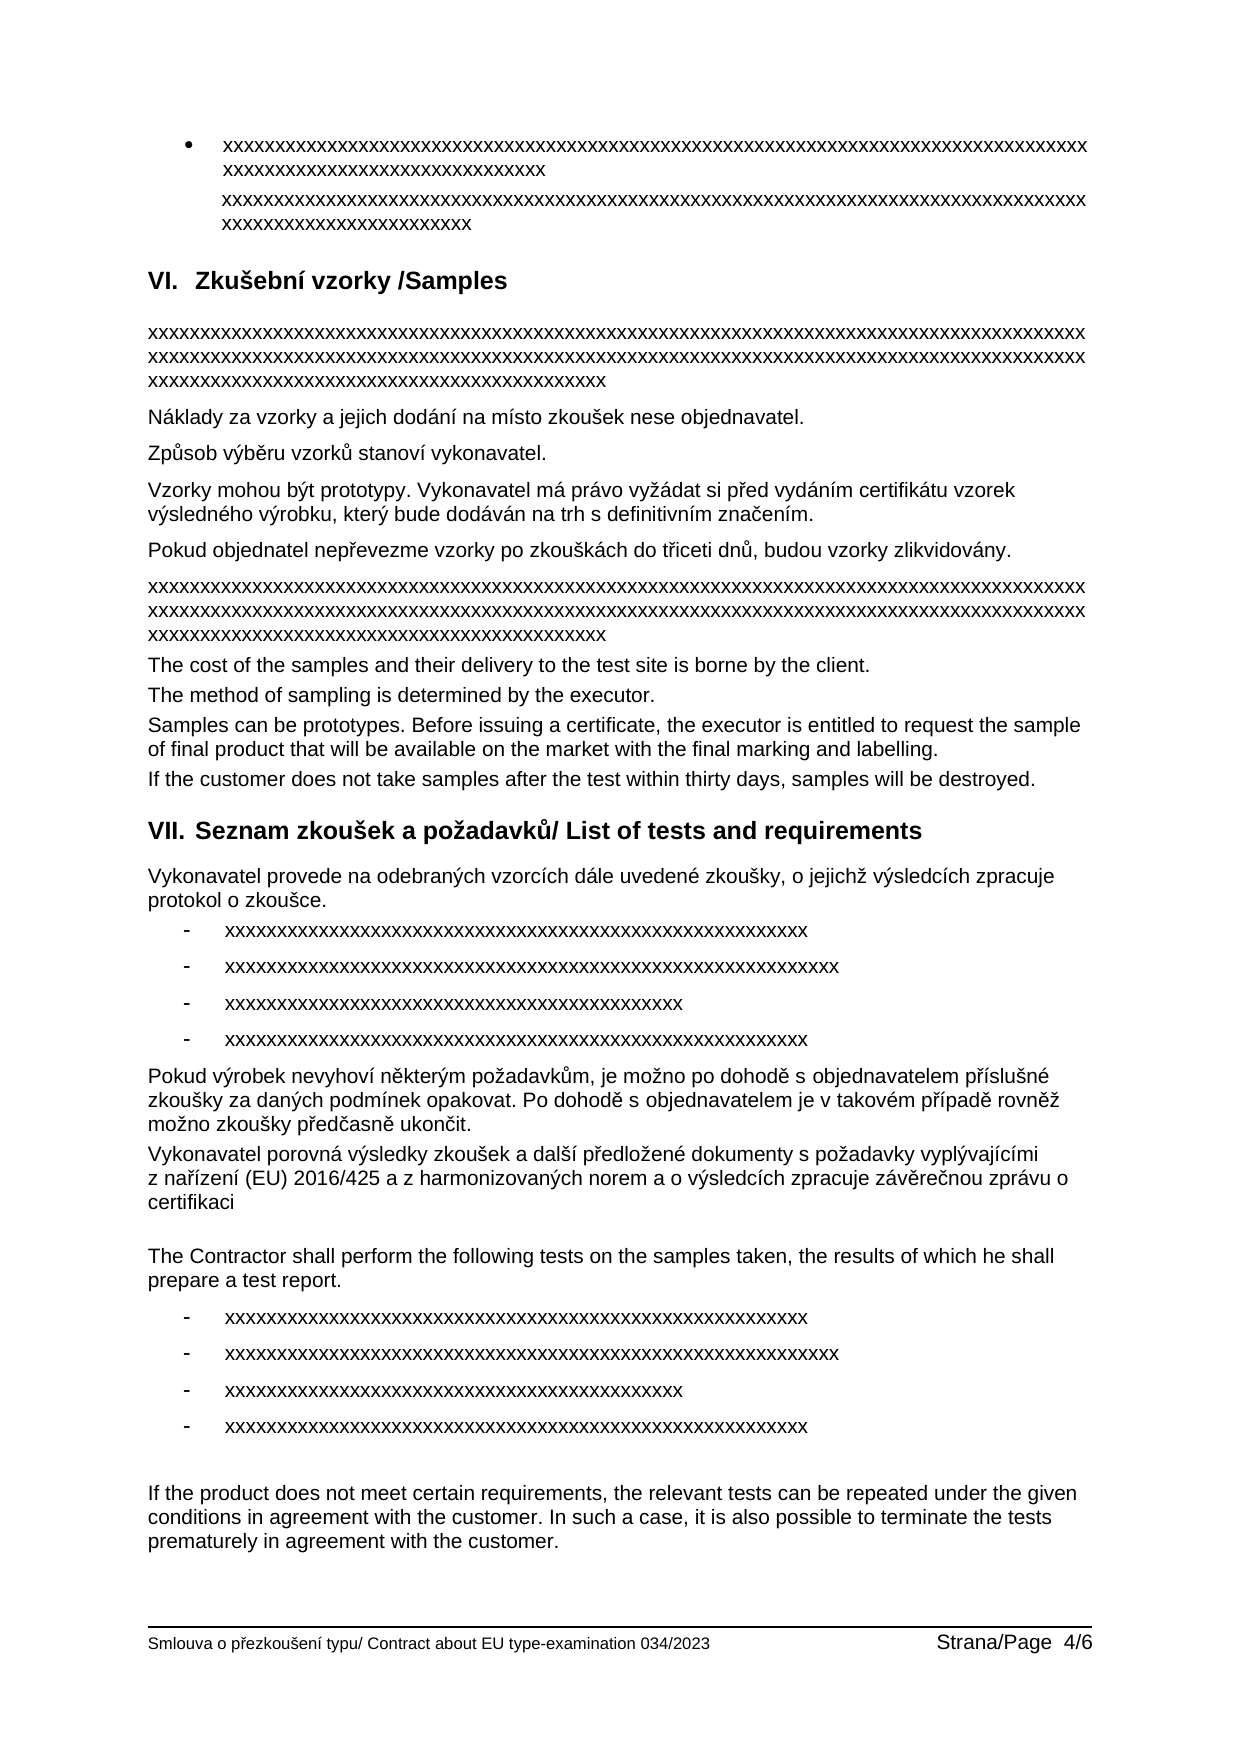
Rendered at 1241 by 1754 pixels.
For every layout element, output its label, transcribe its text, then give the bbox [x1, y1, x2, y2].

text Vzorky mohou být prototypy. Vykonavatel má právo vyžádat si před vydáním certifikátu vzorek výsledného výrobku, který bude dodáván na trh s definitivním značením. [148, 477, 1092, 525]
text Vykonavatel provede na odebraných vzorcích dále uvedené zkoušky, o jejichž výsledcích zpracuje protokol o zkoušce. [148, 863, 1092, 911]
list xxxxxxxxxxxxxxxxxxxxxxxxxxxxxxxxxxxxxxxxxxxx [183, 991, 1092, 1015]
list xxxxxxxxxxxxxxxxxxxxxxxxxxxxxxxxxxxxxxxxxxxxxxxxxxxxxxxx [183, 1027, 1092, 1051]
text Pokud objednatel nepřevezme vzorky po zkouškách do třiceti dnů, budou vzorky zlikvidovány. [148, 538, 1092, 562]
list xxxxxxxxxxxxxxxxxxxxxxxxxxxxxxxxxxxxxxxxxxxxxxxxxxxxxxxx [183, 1414, 1092, 1438]
subtitle Zkušební vzorky /Samples [148, 266, 1092, 295]
text xxxxxxxxxxxxxxxxxxxxxxxxxxxxxxxxxxxxxxxxxxxxxxxxxxxxxxxxxxxxxxxxxxxxxxxxxxxxxxxxxxxxxxxxxxxxxxxxxxxxxxxxxxxxxxxxxxxxxxxxxxxxxxxxxxxxxxxxxxxxxxxxxxxxxxxxxxxxxxxxxxxxxxxxxxxxxxxxxxxxxxxxxxxxxxxxxxxxxxxxxxxxxxxxxxxxxxxxxxxxxxxx [148, 320, 1092, 392]
text The cost of the samples and their delivery to the test site is borne by the client. [148, 652, 1092, 676]
text The method of sampling is determined by the executor. [148, 683, 1092, 707]
text Pokud výrobek nevyhoví některým požadavkům, je možno po dohodě s objednavatelem příslušné zkoušky za daných podmínek opakovat. Po dohodě s objednavatelem je v takovém případě rovněž možno zkoušky předčasně ukončit. [148, 1064, 1092, 1136]
text If the product does not meet certain requirements, the relevant tests can be repeated under the given conditions in agreement with the customer. In such a case, it is also possible to terminate the tests prematurely in agreement with the customer. [148, 1481, 1092, 1553]
list xxxxxxxxxxxxxxxxxxxxxxxxxxxxxxxxxxxxxxxxxxxx [183, 1378, 1092, 1402]
text Samples can be prototypes. Before issuing a certificate, the executor is entitled to request the sample of final product that will be available on the market with the final marking and labelling. [148, 713, 1092, 761]
list xxxxxxxxxxxxxxxxxxxxxxxxxxxxxxxxxxxxxxxxxxxxxxxxxxxxxxxxxxx [183, 1341, 1092, 1365]
subtitle Seznam zkoušek a požadavků/ List of tests and requirements [148, 816, 1092, 845]
list xxxxxxxxxxxxxxxxxxxxxxxxxxxxxxxxxxxxxxxxxxxxxxxxxxxxxxxx [183, 918, 1092, 942]
text Způsob výběru vzorků stanoví vykonavatel. [148, 441, 1092, 465]
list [185, 133, 1092, 181]
text If the customer does not take samples after the test within thirty days, samples will be destroyed. [148, 767, 1092, 791]
text Náklady za vzorky a jejich dodání na místo zkoušek nese objednavatel. [148, 404, 1092, 428]
text The Contractor shall perform the following tests on the samples taken, the results of which he shall prepare a test report. [148, 1244, 1092, 1292]
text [221, 187, 1092, 235]
text Vykonavatel porovná výsledky zkoušek a další předložené dokumenty s požadavky vyplývajícími z nařízení (EU) 2016/425 a z harmonizovaných norem a o výsledcích zpracuje závěrečnou zprávu o certifikaci [148, 1142, 1092, 1214]
text xxxxxxxxxxxxxxxxxxxxxxxxxxxxxxxxxxxxxxxxxxxxxxxxxxxxxxxxxxxxxxxxxxxxxxxxxxxxxxxxxxxxxxxxxxxxxxxxxxxxxxxxxxxxxxxxxxxxxxxxxxxxxxxxxxxxxxxxxxxxxxxxxxxxxxxxxxxxxxxxxxxxxxxxxxxxxxxxxxxxxxxxxxxxxxxxxxxxxxxxxxxxxxxxxxxxxxxxxxxxxxxx [148, 574, 1092, 646]
list xxxxxxxxxxxxxxxxxxxxxxxxxxxxxxxxxxxxxxxxxxxxxxxxxxxxxxxx [183, 1304, 1092, 1328]
list xxxxxxxxxxxxxxxxxxxxxxxxxxxxxxxxxxxxxxxxxxxxxxxxxxxxxxxxxxx [183, 954, 1092, 978]
